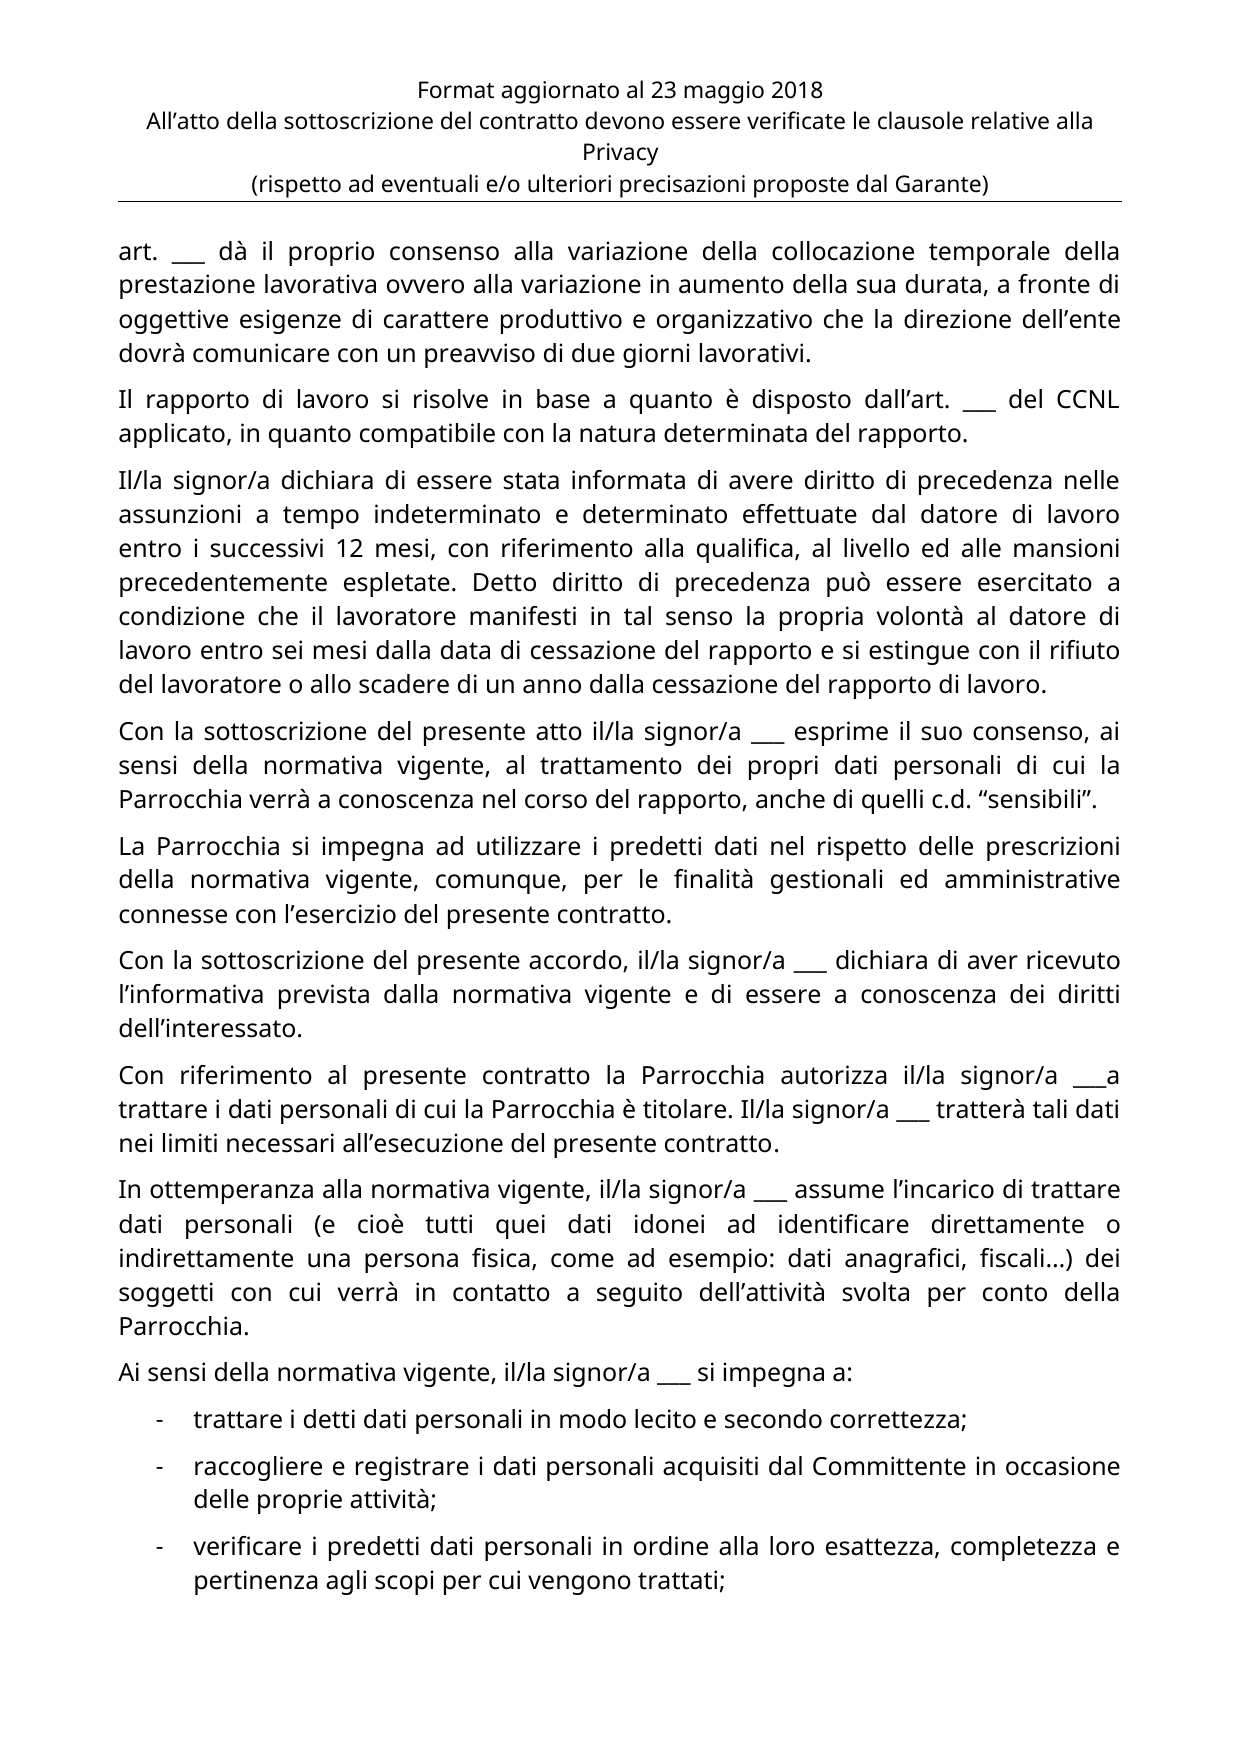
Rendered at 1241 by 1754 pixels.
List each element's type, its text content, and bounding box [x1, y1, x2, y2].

text La Parrocchia si impegna ad utilizzare i predetti dati nel rispetto delle prescrizioni della normativa vigente, comunque, per le finalità gestionali ed amministrative connesse con l’esercizio del presente contratto. [118, 828, 1122, 930]
text In ottemperanza alla normativa vigente, il/la signor/a ___ assume l’incarico di trattare dati personali (e cioè tutti quei dati idonei ad identificare direttamente o indirettamente una persona fisica, come ad esempio: dati anagrafici, fiscali…) dei soggetti con cui verrà in contatto a seguito dell’attività svolta per conto della Parrocchia. [118, 1172, 1122, 1342]
text Ai sensi della normativa vigente, il/la signor/a ___ si impegna a: [118, 1355, 1122, 1389]
text Con la sottoscrizione del presente atto il/la signor/a ___ esprime il suo consenso, ai sensi della normativa vigente, al trattamento dei propri dati personali di cui la Parrocchia verrà a conoscenza nel corso del rapporto, anche di quelli c.d. “sensibili”. [118, 713, 1122, 816]
list trattare i detti dati personali in modo lecito e secondo correttezza; [156, 1402, 1122, 1436]
text Con riferimento al presente contratto la Parrocchia autorizza il/la signor/a ___a trattare i dati personali di cui la Parrocchia è titolare. Il/la signor/a ___ tratterà tali dati nei limiti necessari all’esecuzione del presente contratto. [118, 1057, 1122, 1160]
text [118, 233, 1122, 369]
text Il/la signor/a dichiara di essere stata informata di avere diritto di precedenza nelle assunzioni a tempo indeterminato e determinato effettuate dal datore di lavoro entro i successivi 12 mesi, con riferimento alla qualifica, al livello ed alle mansioni precedentemente espletate. Detto diritto di precedenza può essere esercitato a condizione che il lavoratore manifesti in tal senso la propria volontà al datore di lavoro entro sei mesi dalla data di cessazione del rapporto e si estingue con il rifiuto del lavoratore o allo scadere di un anno dalla cessazione del rapporto di lavoro. [118, 462, 1122, 701]
text Con la sottoscrizione del presente accordo, il/la signor/a ___ dichiara di aver ricevuto l’informativa prevista dalla normativa vigente e di essere a conoscenza dei diritti dell’interessato. [118, 943, 1122, 1045]
list raccogliere e registrare i dati personali acquisiti dal Committente in occasione delle proprie attività; [156, 1448, 1122, 1516]
text Il rapporto di lavoro si risolve in base a quanto è disposto dall’art. ___ del CCNL applicato, in quanto compatibile con la natura determinata del rapporto. [118, 382, 1122, 450]
list verificare i predetti dati personali in ordine alla loro esattezza, completezza e pertinenza agli scopi per cui vengono trattati; [156, 1529, 1122, 1597]
